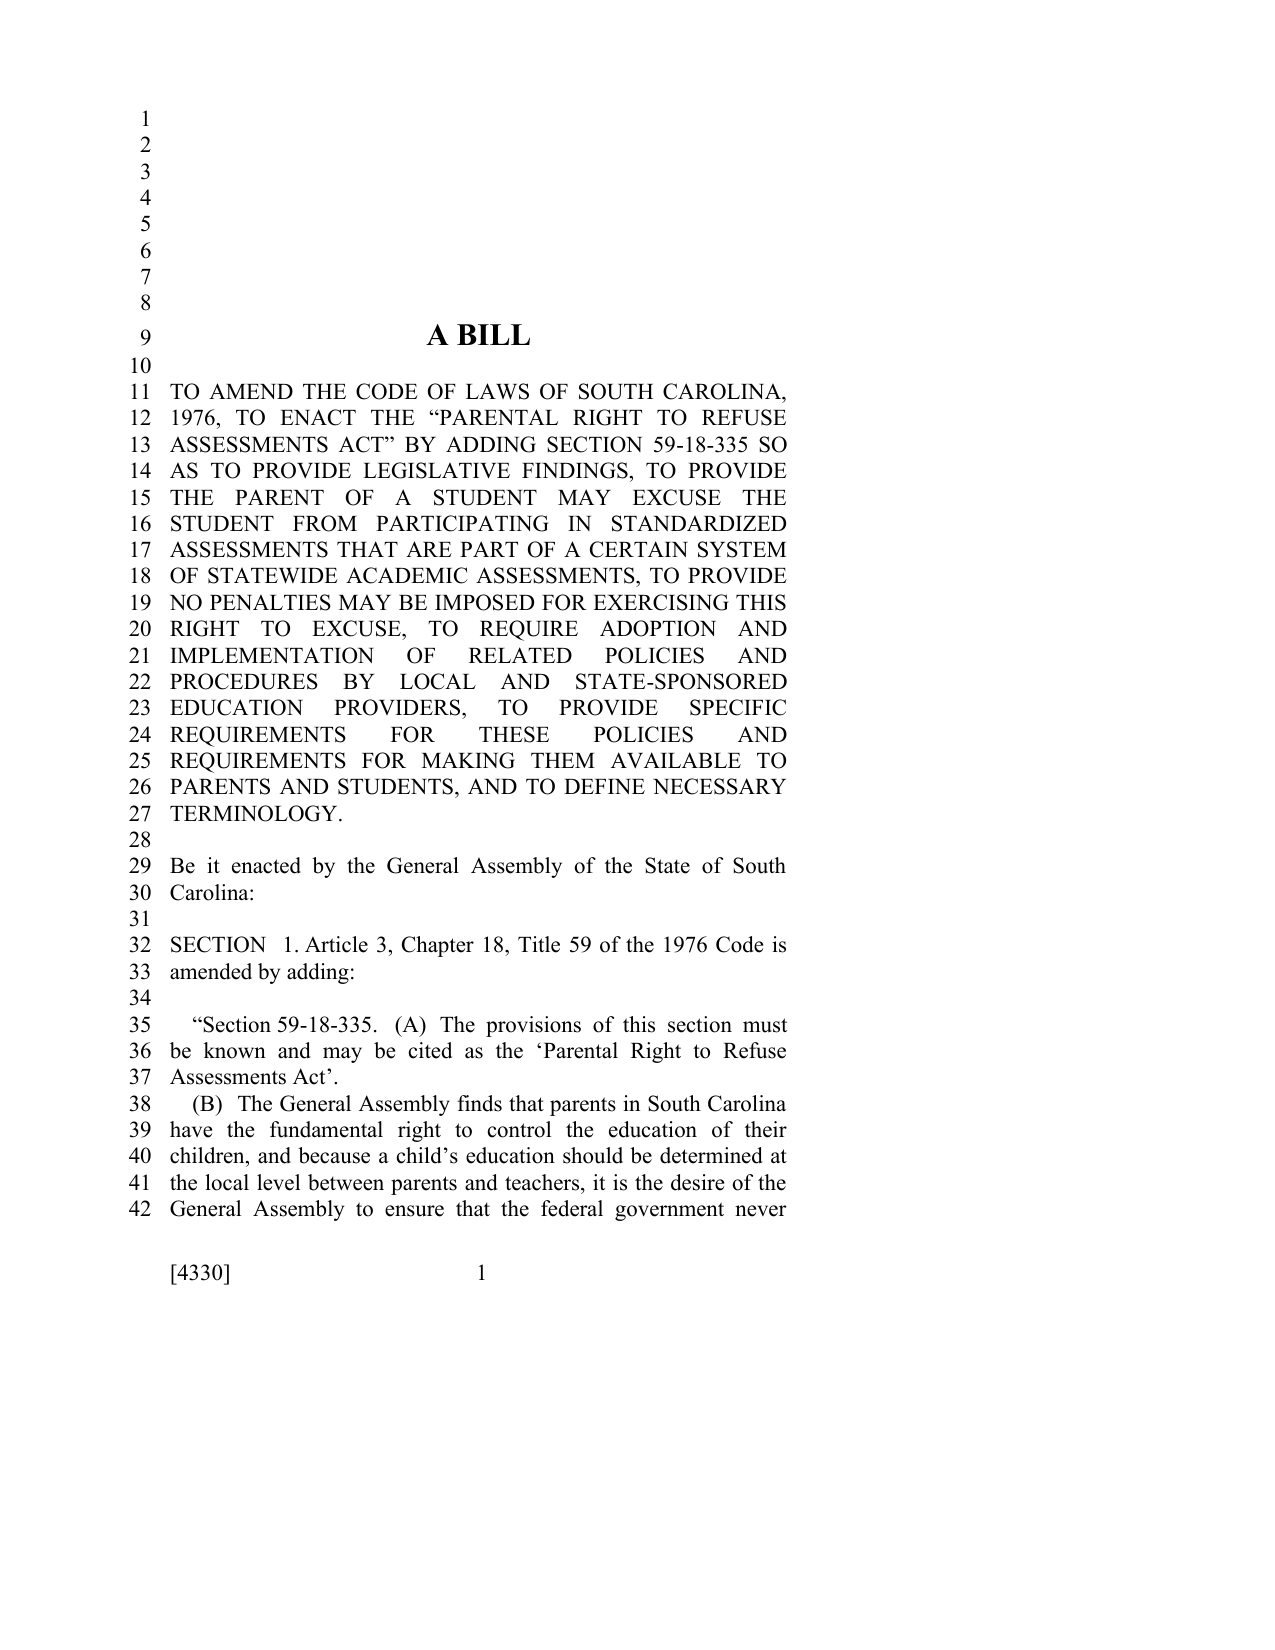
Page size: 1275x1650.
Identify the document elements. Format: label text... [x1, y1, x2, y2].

text “Section 59-18-335. (A) The provisions of this section must be known and may be cited as the ‘Parental Right to Refuse Assessments Act’. [169, 1011, 787, 1090]
text A BILL [169, 316, 787, 352]
text TO AMEND THE CODE OF LAWS OF SOUTH CAROLINA, 1976, TO ENACT THE “PARENTAL RIGHT TO REFUSE ASSESSMENTS ACT” BY ADDING SECTION 59-18-335 SO AS TO PROVIDE LEGISLATIVE FINDINGS, TO PROVIDE THE PARENT OF A STUDENT MAY EXCUSE THE STUDENT FROM PARTICIPATING IN STANDARDIZED ASSESSMENTS THAT ARE PART OF A CERTAIN SYSTEM OF STATEWIDE ACADEMIC ASSESSMENTS, TO PROVIDE NO PENALTIES MAY BE IMPOSED FOR EXERCISING THIS RIGHT TO EXCUSE, TO REQUIRE ADOPTION AND IMPLEMENTATION OF RELATED POLICIES AND PROCEDURES BY LOCAL AND STATE-SPONSORED EDUCATION PROVIDERS, TO PROVIDE SPECIFIC REQUIREMENTS FOR THESE POLICIES AND REQUIREMENTS FOR MAKING THEM AVAILABLE TO PARENTS AND STUDENTS, AND TO DEFINE NECESSARY TERMINOLOGY. [169, 378, 787, 826]
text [169, 1090, 787, 1221]
text Be it enacted by the General Assembly of the State of South Carolina: [169, 852, 787, 905]
text SECTION 1. Article 3, Chapter 18, Title 59 of the 1976 Code is amended by adding: [169, 932, 787, 984]
